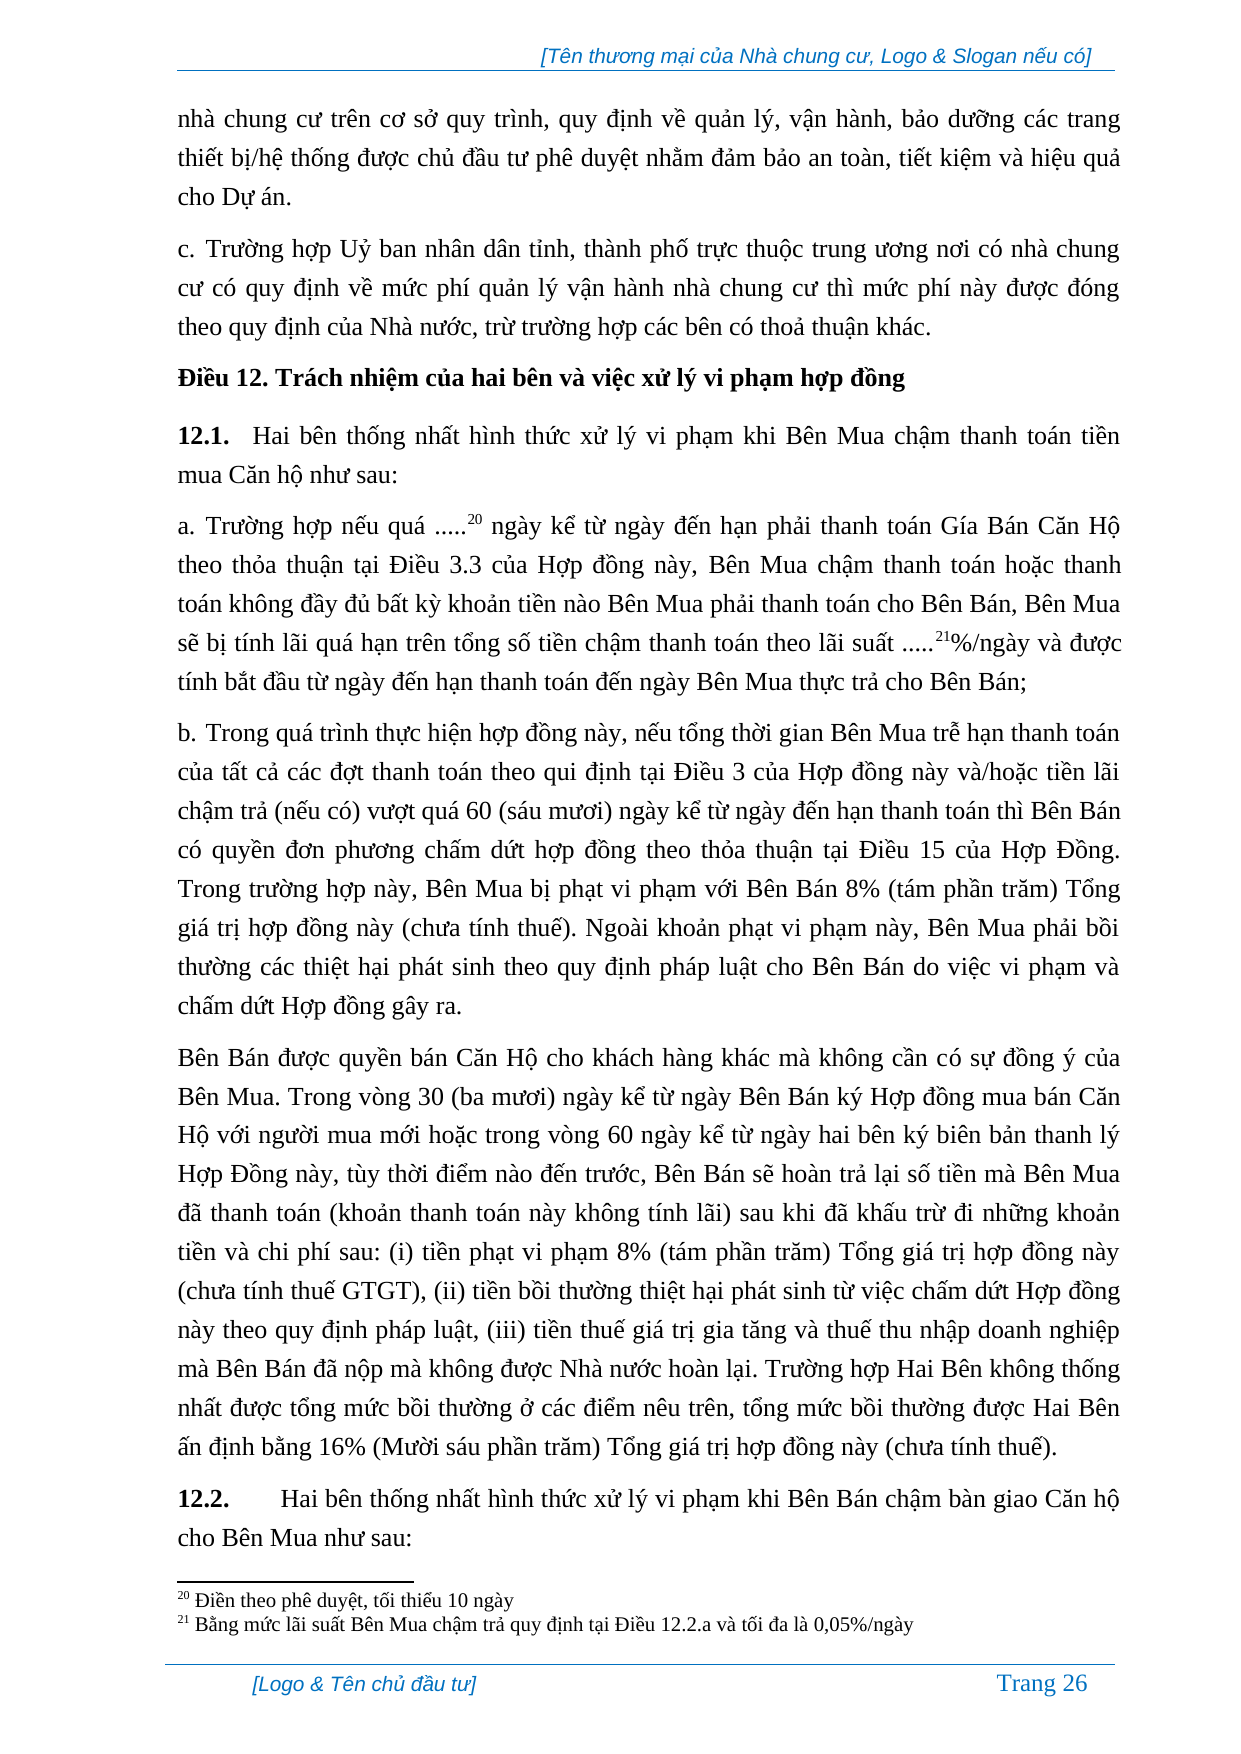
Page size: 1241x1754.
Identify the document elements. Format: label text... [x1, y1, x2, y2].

subtitle Trách nhiệm của hai bên và việc xử lý vi phạm hợp đồng [177, 362, 1122, 392]
list Hai bên thống nhất hình thức xử lý vi phạm khi Bên Bán chậm bàn giao Căn hộ cho Bên Mua như sau: [177, 1483, 1122, 1552]
text Bên Bán được quyền bán Căn Hộ cho khách hàng khác mà không cần có sự đồng ý của Bên Mua. Trong vòng 30 (ba mươi) ngày kể từ ngày Bên Bán ký Hợp đồng mua bán Căn Hộ với người mua mới hoặc trong vòng 60 ngày kể từ ngày hai bên ký biên bản thanh lý Hợp Đồng này, tùy thời điểm nào đến trước, Bên Bán sẽ hoàn trả lại số tiền mà Bên Mua đã thanh toán (khoản thanh toán này không tính lãi) sau khi đã khấu trừ đi những khoản tiền và chi phí sau: (i) tiền phạt vi phạm 8% (tám phần trăm) Tổng giá trị hợp đồng này (chưa tính thuế GTGT), (ii) tiền bồi thường thiệt hại phát sinh từ việc chấm dứt Hợp đồng này theo quy định pháp luật, (iii) tiền thuế giá trị gia tăng và thuế thu nhập doanh nghiệp mà Bên Bán đã nộp mà không được Nhà nước hoàn lại. Trường hợp Hai Bên không thống nhất được tổng mức bồi thường ở các điểm nêu trên, tổng mức bồi thường được Hai Bên ấn định bằng 16% (Mười sáu phần trăm) Tổng giá trị hợp đồng này (chưa tính thuế). [177, 1042, 1122, 1461]
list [177, 103, 1122, 211]
list Hai bên thống nhất hình thức xử lý vi phạm khi Bên Mua chậm thanh toán tiền mua Căn hộ như sau: [177, 420, 1122, 489]
list Trường hợp nếu quá ..... ngày kể từ ngày đến hạn phải thanh toán Gía Bán Căn Hộ theo thỏa thuận tại Điều 3.3 của Hợp đồng này, Bên Mua chậm thanh toán hoặc thanh toán không đầy đủ bất kỳ khoản tiền nào Bên Mua phải thanh toán cho Bên Bán, Bên Mua sẽ bị tính lãi quá hạn trên tổng số tiền chậm thanh toán theo lãi suất .....%/ngày và được tính bắt đầu từ ngày đến hạn thanh toán đến ngày Bên Mua thực trả cho Bên Bán; [177, 510, 1122, 696]
list Trường hợp Uỷ ban nhân dân tỉnh, thành phố trực thuộc trung ương nơi có nhà chung cư có quy định về mức phí quản lý vận hành nhà chung cư thì mức phí này được đóng theo quy định của Nhà nước, trừ trường hợp các bên có thoả thuận khác. [177, 233, 1122, 341]
list Trong quá trình thực hiện hợp đồng này, nếu tổng thời gian Bên Mua trễ hạn thanh toán của tất cả các đợt thanh toán theo qui định tại Điều 3 của Hợp đồng này và/hoặc tiền lãi chậm trả (nếu có) vượt quá 60 (sáu mươi) ngày kể từ ngày đến hạn thanh toán thì Bên Bán có quyền đơn phương chấm dứt hợp đồng theo thỏa thuận tại Điều 15 của Hợp Đồng. Trong trường hợp này, Bên Mua bị phạt vi phạm với Bên Bán 8% (tám phần trăm) Tổng giá trị hợp đồng này (chưa tính thuế). Ngoài khoản phạt vi phạm này, Bên Mua phải bồi thường các thiệt hại phát sinh theo quy định pháp luật cho Bên Bán do việc vi phạm và chấm dứt Hợp đồng gây ra. [177, 717, 1122, 1020]
